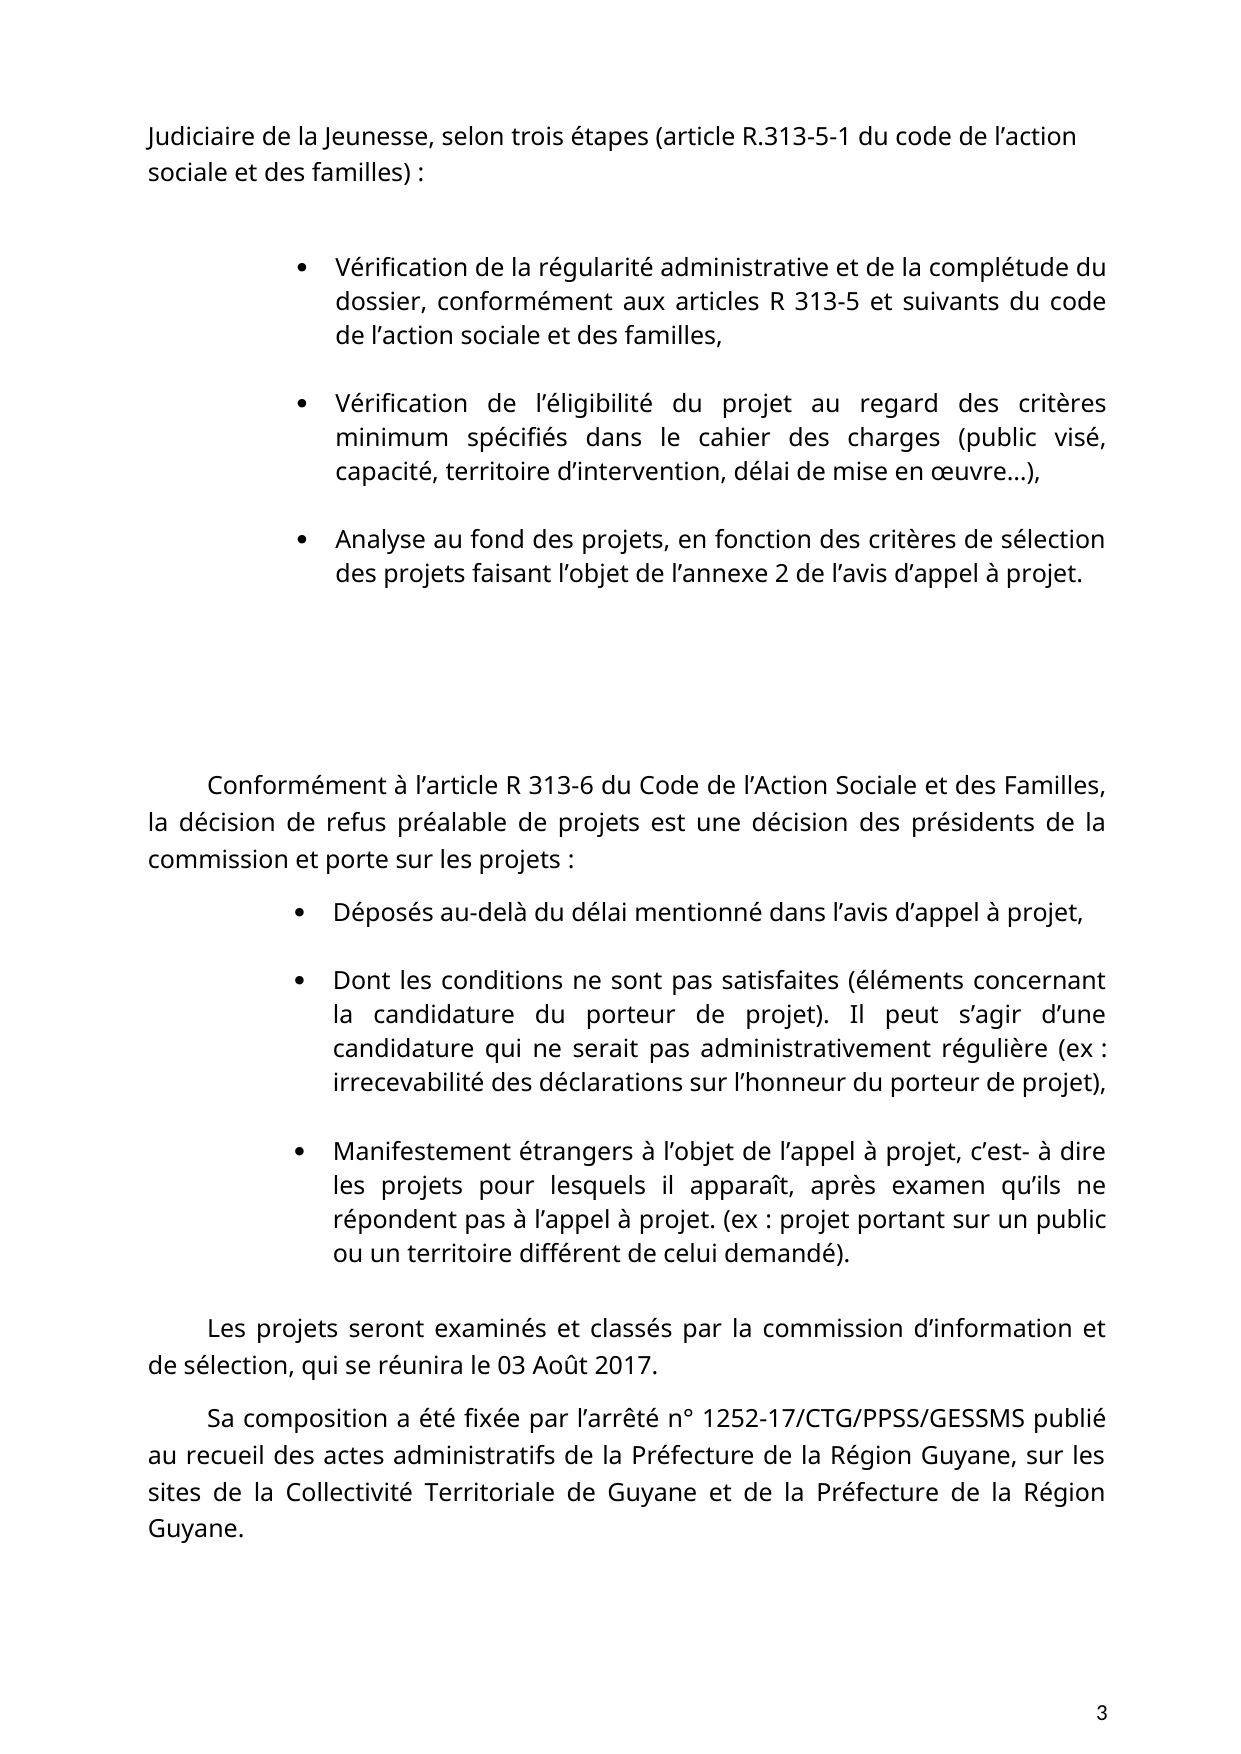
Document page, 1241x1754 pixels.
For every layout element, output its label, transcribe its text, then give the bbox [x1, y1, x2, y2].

list Vérification de la régularité administrative et de la complétude du dossier, conformément aux articles R - et suivants du code de l’action sociale et des familles, [298, 249, 1107, 352]
list Analyse au fond des projets, en fonction des critères de sélection des projets faisant l’objet de l’annexe de l’avis d’appel à projet. [298, 522, 1107, 590]
text Sa composition a été fixée par l’arrêté n° 1252-17/CTG/PPSS/GESSMS publié au recueil des actes administratifs de la Préfecture de la Région Guyane, sur les sites de la Collectivité Territoriale de Guyane et de la Préfecture de la Région Guyane. [148, 1401, 1107, 1545]
text Conformément à l’article R - du Code de l’Action Sociale et des Familles, la décision de refus préalable de projets est une décision des présidents de la commission et porte sur les projets : [148, 768, 1107, 875]
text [148, 118, 1107, 189]
text Les projets seront examinés et classés par la commission d’information et de sélection, qui se réunira le 03 Août 2017. [148, 1311, 1107, 1381]
list Vérification de l’éligibilité du projet au regard des critères minimum spécifiés dans le cahier des charges (public visé, capacité, territoire d’intervention, délai de mise en œuvre…), [298, 386, 1107, 488]
list Dont les conditions ne sont pas satisfaites (éléments concernant la candidature du porteur de projet). Il peut s’agir d’une candidature qui ne serait pas administrativement régulière (ex : irrecevabilité des déclarations sur l’honneur du porteur de projet), [295, 963, 1107, 1099]
list Déposés au-delà du délai mentionné dans l’avis d’appel à projet, [295, 895, 1107, 929]
list Manifestement étrangers à l’objet de l’appel à projet, c’est- à dire les projets pour lesquels il apparaît, après examen qu’ils ne répondent pas à l’appel à projet. (ex : projet portant sur un public ou un territoire différent de celui demandé). [295, 1133, 1107, 1269]
